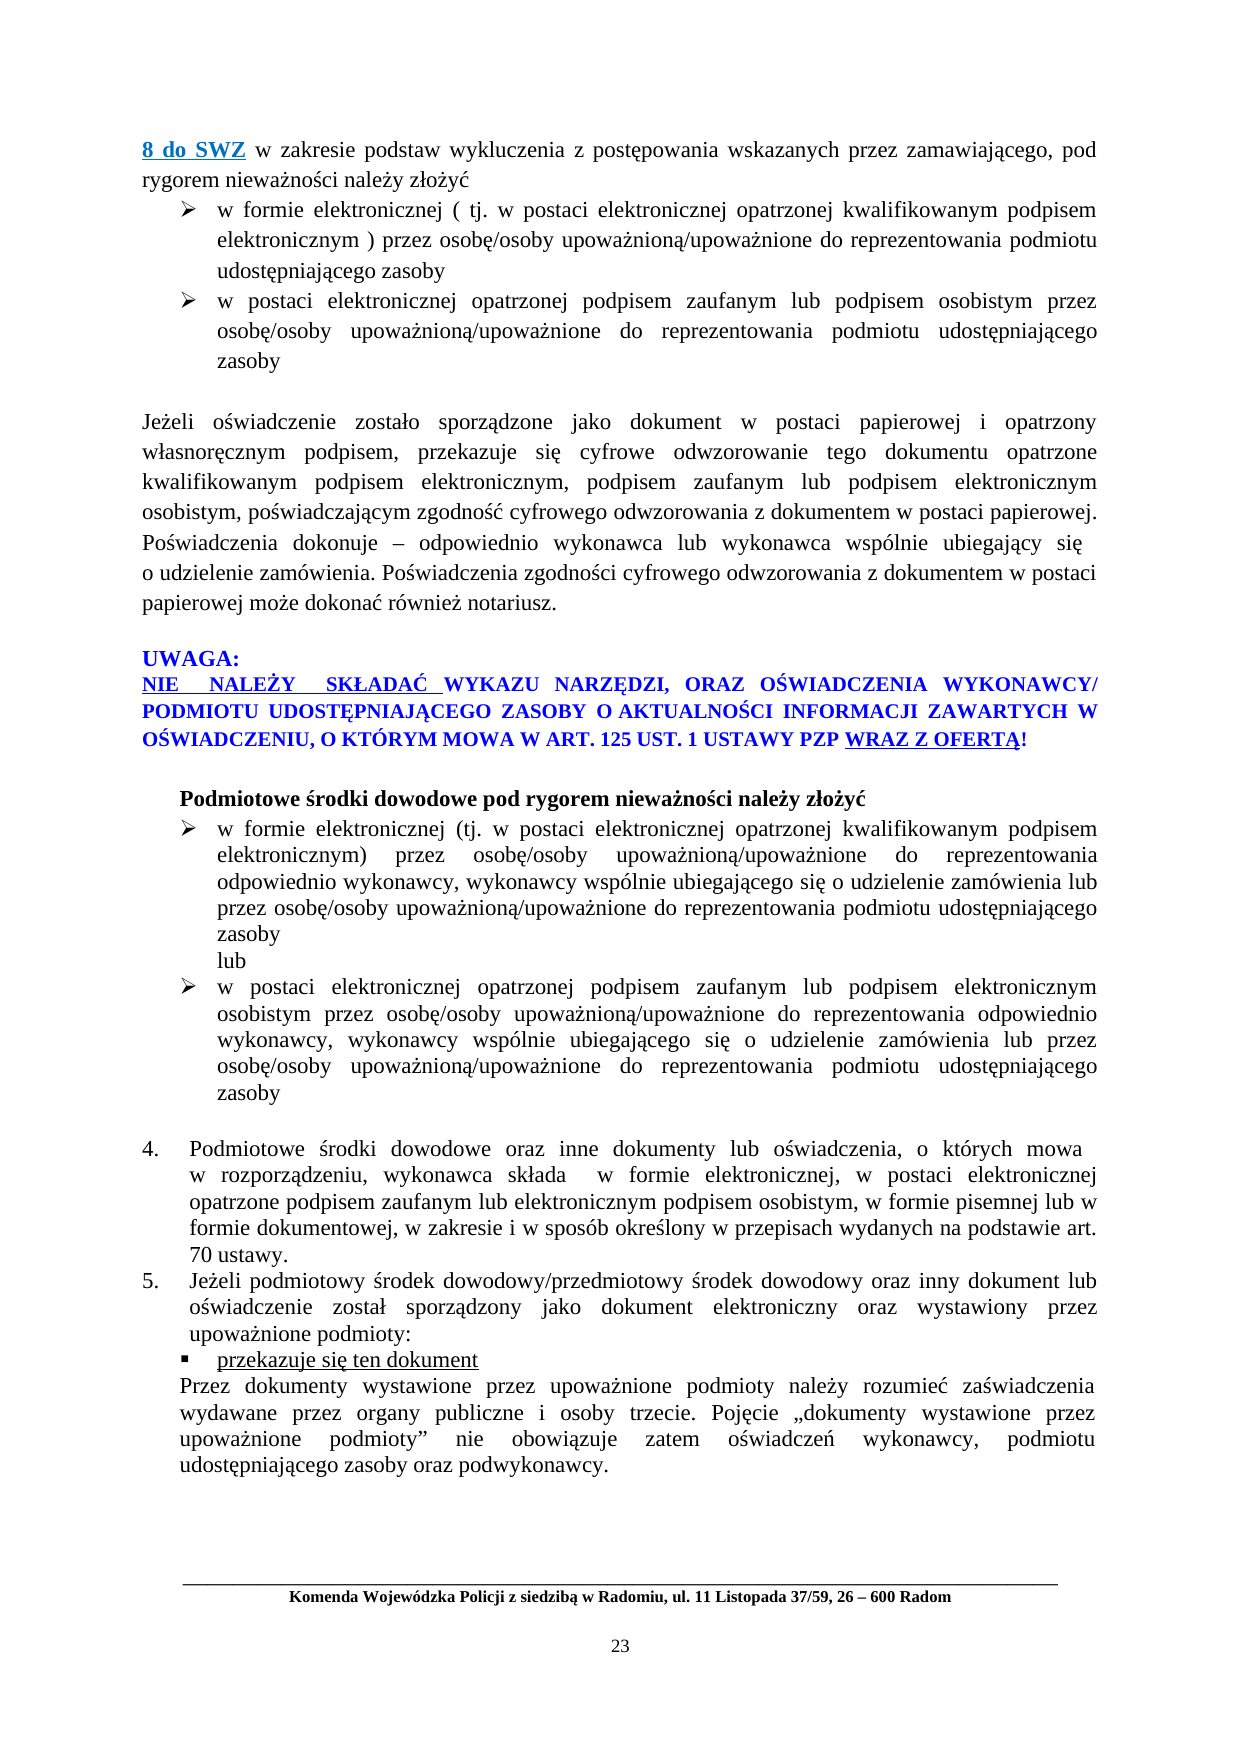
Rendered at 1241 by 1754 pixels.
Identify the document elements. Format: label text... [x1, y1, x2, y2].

list lub [217, 947, 1098, 973]
list w postaci elektronicznej opatrzonej podpisem zaufanym lub podpisem elektronicznym osobistym przez osobę/osoby upoważnioną/upoważnione do reprezentowania odpowiednio wykonawcy, wykonawcy wspólnie ubiegającego się o udzielenie zamówienia lub przez osobę/osoby upoważnioną/upoważnione do reprezentowania podmiotu udostępniającego zasoby [179, 973, 1098, 1105]
list w formie elektronicznej (tj. w postaci elektronicznej opatrzonej kwalifikowanym podpisem elektronicznym) przez osobę/osoby upoważnioną/upoważnione do reprezentowania odpowiednio wykonawcy, wykonawcy wspólnie ubiegającego się o udzielenie zamówienia lub przez osobę/osoby upoważnioną/upoważnione do reprezentowania podmiotu udostępniającego zasoby [179, 815, 1098, 947]
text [142, 136, 1098, 192]
text NIE NALEŻY SKŁADAĆ WYKAZU NARZĘDZI, ORAZ OŚWIADCZENIA WYKONAWCY/ PODMIOTU UDOSTĘPNIAJĄCEGO ZASOBY O AKTUALNOŚCI INFORMACJI ZAWARTYCH W OŚWIADCZENIU, O KTÓRYM MOWA W ART. 125 UST. 1 USTAWY PZP WRAZ Z OFERTĄ! [142, 672, 1098, 751]
text Jeżeli oświadczenie zostało sporządzone jako dokument w postaci papierowej i opatrzony własnoręcznym podpisem, przekazuje się cyfrowe odwzorowanie tego dokumentu opatrzone kwalifikowanym podpisem elektronicznym, podpisem zaufanym lub podpisem elektronicznym osobistym, poświadczającym zgodność cyfrowego odwzorowania z dokumentem w postaci papierowej. Poświadczenia dokonuje – odpowiednio wykonawca lub wykonawca wspólnie ubiegający się o udzielenie zamówienia. Poświadczenia zgodności cyfrowego odwzorowania z dokumentem w postaci papierowej może dokonać również notariusz. [142, 408, 1098, 615]
list Jeżeli podmiotowy środek dowodowy/przedmiotowy środek dowodowy oraz inny dokument lub oświadczenie został sporządzony jako dokument elektroniczny oraz wystawiony przez upoważnione podmioty: [142, 1267, 1098, 1346]
list w postaci elektronicznej opatrzonej podpisem zaufanym lub podpisem osobistym przez osobę/osoby upoważnioną/upoważnione do reprezentowania podmiotu udostępniającego zasoby [179, 287, 1098, 374]
list przekazuje się ten dokument [179, 1346, 1096, 1372]
text Przez dokumenty wystawione przez upoważnione podmioty należy rozumieć zaświadczenia wydawane przez organy publiczne i osoby trzecie. Pojęcie „dokumenty wystawione przez upoważnione podmioty” nie obowiązuje zatem oświadczeń wykonawcy, podmiotu udostępniającego zasoby oraz podwykonawcy. [179, 1372, 1096, 1478]
list Podmiotowe środki dowodowe oraz inne dokumenty lub oświadczenia, o których mowa w rozporządzeniu, wykonawca składa w formie elektronicznej, w postaci elektronicznej opatrzone podpisem zaufanym lub elektronicznym podpisem osobistym, w formie pisemnej lub w formie dokumentowej, w zakresie i w sposób określony w przepisach wydanych na podstawie art. 70 ustawy. [142, 1135, 1098, 1267]
list UWAGA: [142, 646, 1098, 672]
list w formie elektronicznej ( tj. w postaci elektronicznej opatrzonej kwalifikowanym podpisem elektronicznym ) przez osobę/osoby upoważnioną/upoważnione do reprezentowania podmiotu udostępniającego zasoby [179, 196, 1098, 283]
list Podmiotowe środki dowodowe pod rygorem nieważności należy złożyć [179, 785, 1098, 811]
